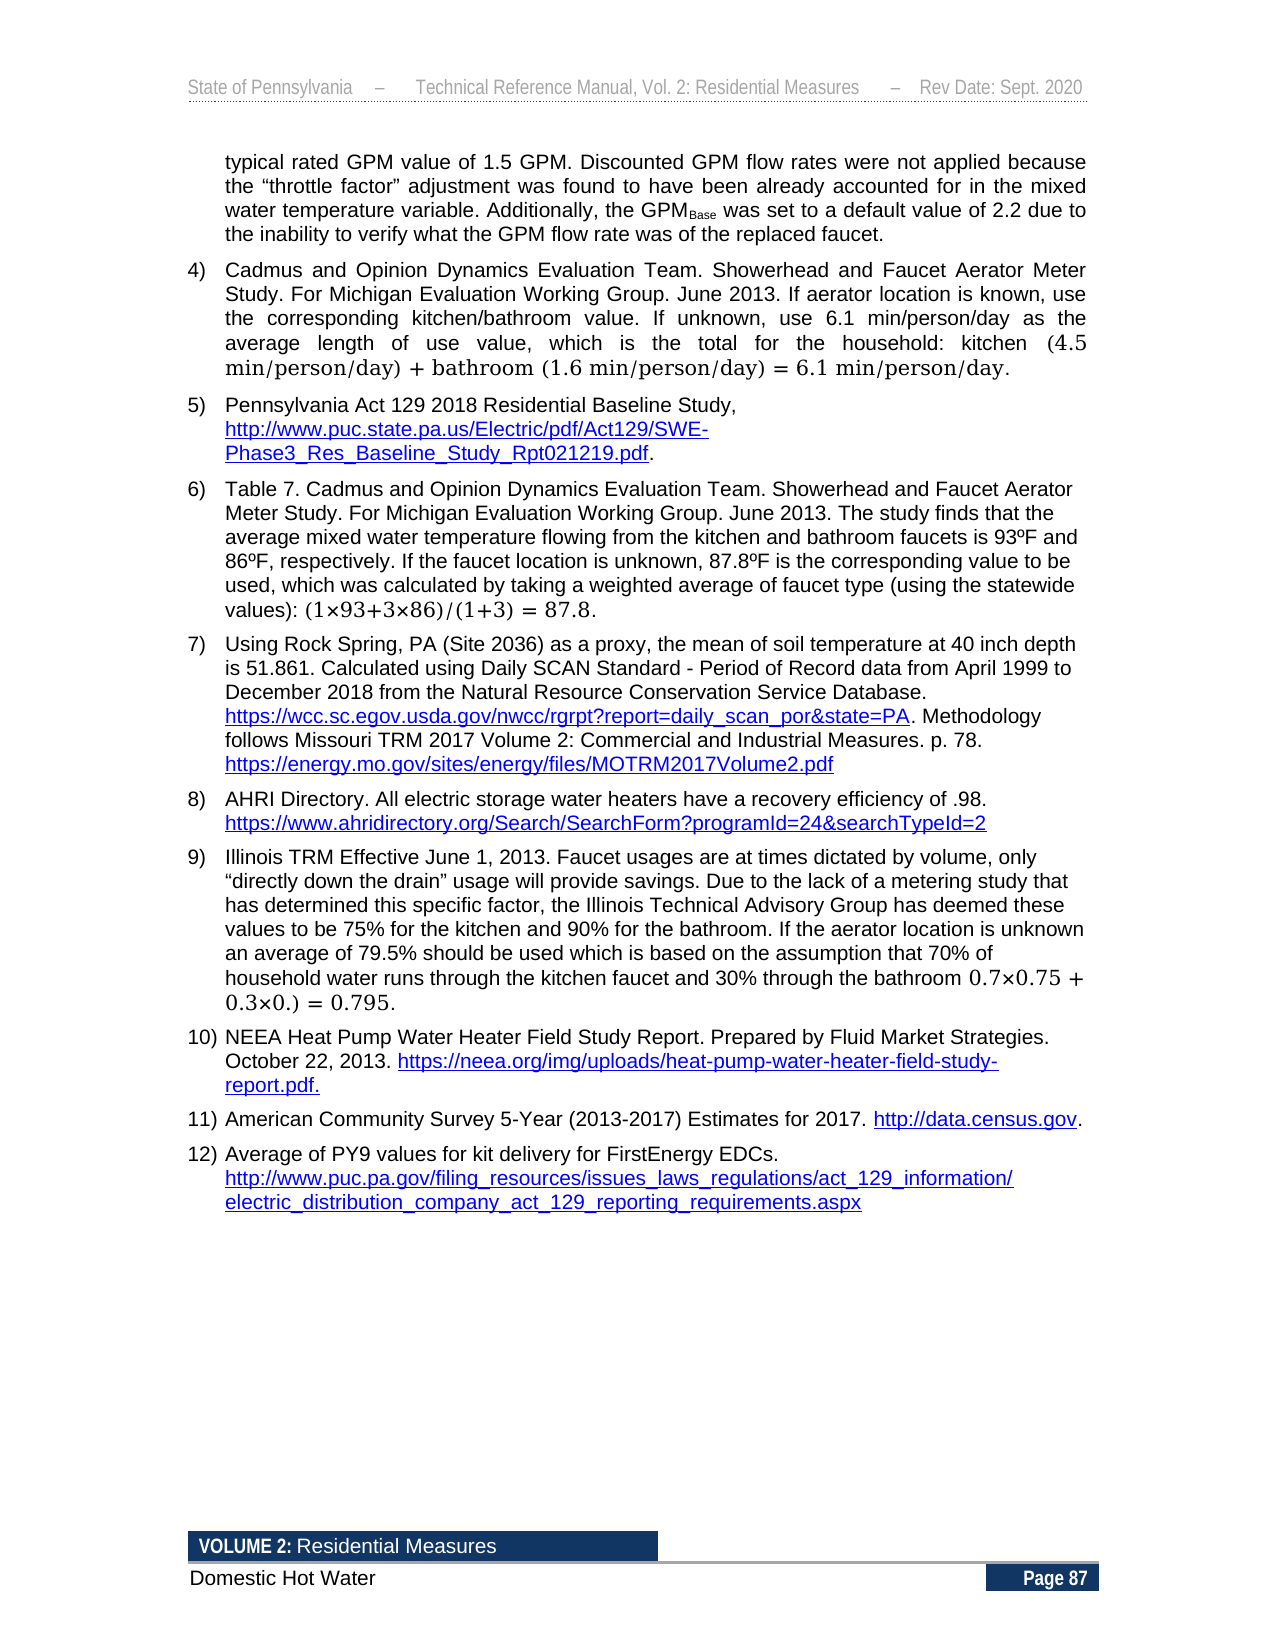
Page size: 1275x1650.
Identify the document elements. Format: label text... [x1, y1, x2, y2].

list American Community Survey 5-Year (2013-2017) Estimates for 2017. http://data.census.gov. [187, 1107, 1087, 1131]
list Table 7. Cadmus and Opinion Dynamics Evaluation Team. Showerhead and Faucet Aerator Meter Study. For Michigan Evaluation Working Group. June 2013. The study finds that the average mixed water temperature flowing from the kitchen and bathroom faucets is 93ºF and 86ºF, respectively. If the faucet location is unknown, 87.8ºF is the corresponding value to be used, which was calculated by taking a weighted average of faucet type (using the statewide values): (1×93+3×86)/(1+3) = 87.8. [187, 477, 1087, 622]
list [187, 150, 1087, 246]
list Average of PY9 values for kit delivery for FirstEnergy EDCs. http://www.puc.pa.gov/filing_resources/issues_laws_regulations/act_129_information/electric_distribution_company_act_129_reporting_requirements.aspx [187, 1142, 1087, 1213]
list Using Rock Spring, PA (Site 2036) as a proxy, the mean of soil temperature at 40 inch depth is 51.861. Calculated using Daily SCAN Standard - Period of Record data from April 1999 to December 2018 from the Natural Resource Conservation Service Database. https://wcc.sc.egov.usda.gov/nwcc/rgrpt?report=daily_scan_por&state=PA. Methodology follows Missouri TRM 2017 Volume 2: Commercial and Industrial Measures. p. 78. https://energy.mo.gov/sites/energy/files/MOTRM2017Volume2.pdf [187, 632, 1087, 776]
list Cadmus and Opinion Dynamics Evaluation Team. Showerhead and Faucet Aerator Meter Study. For Michigan Evaluation Working Group. June 2013. If aerator location is known, use the corresponding kitchen/bathroom value. If unknown, use 6.1 min/person/day as the average length of use value, which is the total for the household: kitchen (4.5 min/person/day) + bathroom (1.6 min/person/day) = 6.1 min/person/day. [187, 258, 1087, 380]
list Pennsylvania Act 129 2018 Residential Baseline Study, http://www.puc.state.pa.us/Electric/pdf/Act129/SWE-Phase3_Res_Baseline_Study_Rpt021219.pdf. [187, 393, 1087, 464]
list NEEA Heat Pump Water Heater Field Study Report. Prepared by Fluid Market Strategies. October 22, 2013. https://neea.org/img/uploads/heat-pump-water-heater-field-study-report.pdf. [187, 1025, 1087, 1097]
list Illinois TRM Effective June 1, 2013. Faucet usages are at times dictated by volume, only “directly down the drain” usage will provide savings. Due to the lack of a metering study that has determined this specific factor, the Illinois Technical Advisory Group has deemed these values to be 75% for the kitchen and 90% for the bathroom. If the aerator location is unknown an average of 79.5% should be used which is based on the assumption that 70% of household water runs through the kitchen faucet and 30% through the bathroom 0.7×0.75 + 0.3×0.) = 0.795. [187, 845, 1087, 1014]
list AHRI Directory. All electric storage water heaters have a recovery efficiency of .98. https://www.ahridirectory.org/Search/SearchForm?programId=24&searchTypeId=2 [187, 786, 1087, 834]
